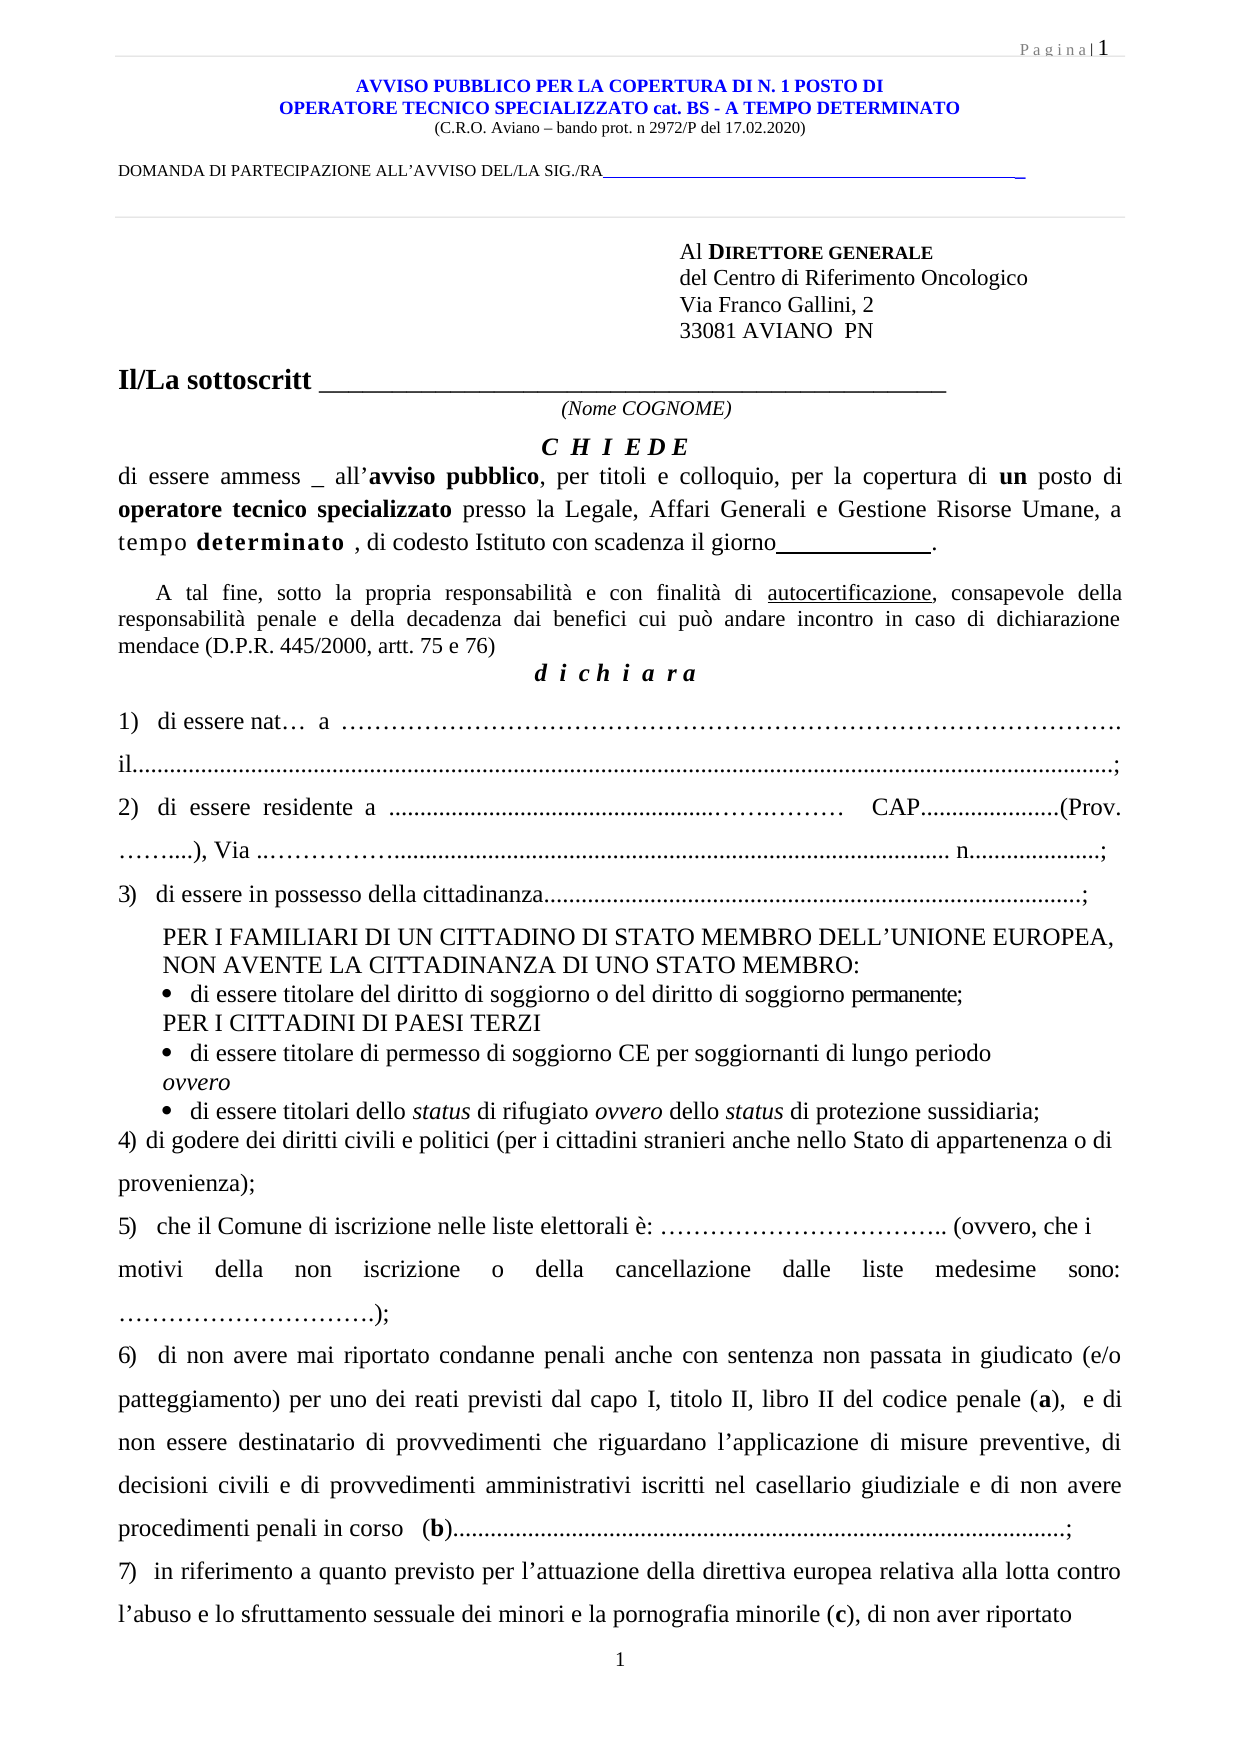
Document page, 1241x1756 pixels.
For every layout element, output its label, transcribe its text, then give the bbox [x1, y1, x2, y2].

text Al DIRETTORE GENERALE [679, 238, 1138, 264]
text Il/La sottoscritt ___________________________________________ [118, 362, 1138, 396]
text A tal fine, sotto la propria responsabilità e con finalità di autocertificazione, consapevole della responsabilità penale e della decadenza dai benefici cui può andare incontro in caso di dichiarazione mendace (D.P.R. 445/2000, artt. 75 e 76) [118, 579, 1122, 658]
text di essere ammess _ all’avviso pubblico, per titoli e colloquio, per la copertura di un posto di operatore tecnico specializzato presso la Legale, Affari Generali e Gestione Risorse Umane, a tempo determinato , di codesto Istituto con scadenza il giorno . [118, 461, 1123, 556]
list di essere titolare di permesso di soggiorno CE per soggiornanti di lungo periodo [162, 1037, 1138, 1067]
text il ; [118, 749, 1138, 778]
text PER I FAMILIARI DI UN CITTADINO DI STATO MEMBRO DELL’UNIONE EUROPEA, NON AVENTE LA CITTADINANZA DI UNO STATO MEMBRO: [162, 922, 1138, 979]
list di essere in possesso della cittadinanza ; [118, 879, 1138, 907]
text (C.R.O. Aviano – bando prot. n 2972/P del 17.02.2020) [102, 118, 1138, 137]
list in riferimento a quanto previsto per l’attuazione della direttiva europea relativa alla lotta contro l’abuso e lo sfruttamento sessuale dei minori e la pornografia minorile (c), di non aver riportato [118, 1556, 1122, 1628]
text (Nome COGNOME) [154, 396, 1138, 420]
text del Centro di Riferimento Oncologico Via Franco Gallini, 2 [679, 264, 1030, 317]
text 1) di essere nat… a …………………………………………………………………………………. [118, 706, 1138, 735]
text 2) di essere residente a ....................................................…….……… CAP (Prov. [118, 792, 1138, 821]
text ……....), Via ..……………......................................................................................... n. ; [118, 836, 1138, 864]
text ………………………….); [118, 1298, 1138, 1326]
text AVVISO PUBBLICO PER LA COPERTURA DI N. 1 POSTO DI OPERATORE TECNICO SPECIALIZZATO cat. BS - A TEMPO DETERMINATO [279, 75, 962, 118]
text DOMANDA DI PARTECIPAZIONE ALL’AVVISO DEL/LA SIG./RA _ [118, 157, 1138, 181]
text ovvero [162, 1067, 1138, 1096]
list di essere titolari dello status di rifugiato ovvero dello status di protezione sussidiaria; [162, 1096, 1138, 1125]
list di essere titolare del diritto di soggiorno o del diritto di soggiorno permanente; PER I CITTADINI DI PAESI TERZI [162, 979, 974, 1037]
list di godere dei diritti civili e politici (per i cittadini stranieri anche nello Stato di appartenenza o di provenienza); [118, 1125, 1122, 1197]
subtitle d i c h i a r a [92, 658, 1138, 687]
list di non avere mai riportato condanne penali anche con sentenza non passata in giudicato (e/o patteggiamento) per uno dei reati previsti dal capo I, titolo II, libro II del codice penale (a), e di non essere destinatario di provvedimenti che riguardano l’applicazione di misure preventive, di decisioni civili e di provvedimenti amministrativi iscritti nel casellario giudiziale e di non avere procedimenti penali in corso (b) ; [118, 1341, 1122, 1542]
list che il Comune di iscrizione nelle liste elettorali è: …………………………….. (ovvero, che i motivi della non iscrizione o della cancellazione dalle liste medesime sono: [118, 1211, 1123, 1283]
subtitle C H I E D E [91, 432, 1138, 461]
text 33081 AVIANO PN [679, 317, 1138, 343]
